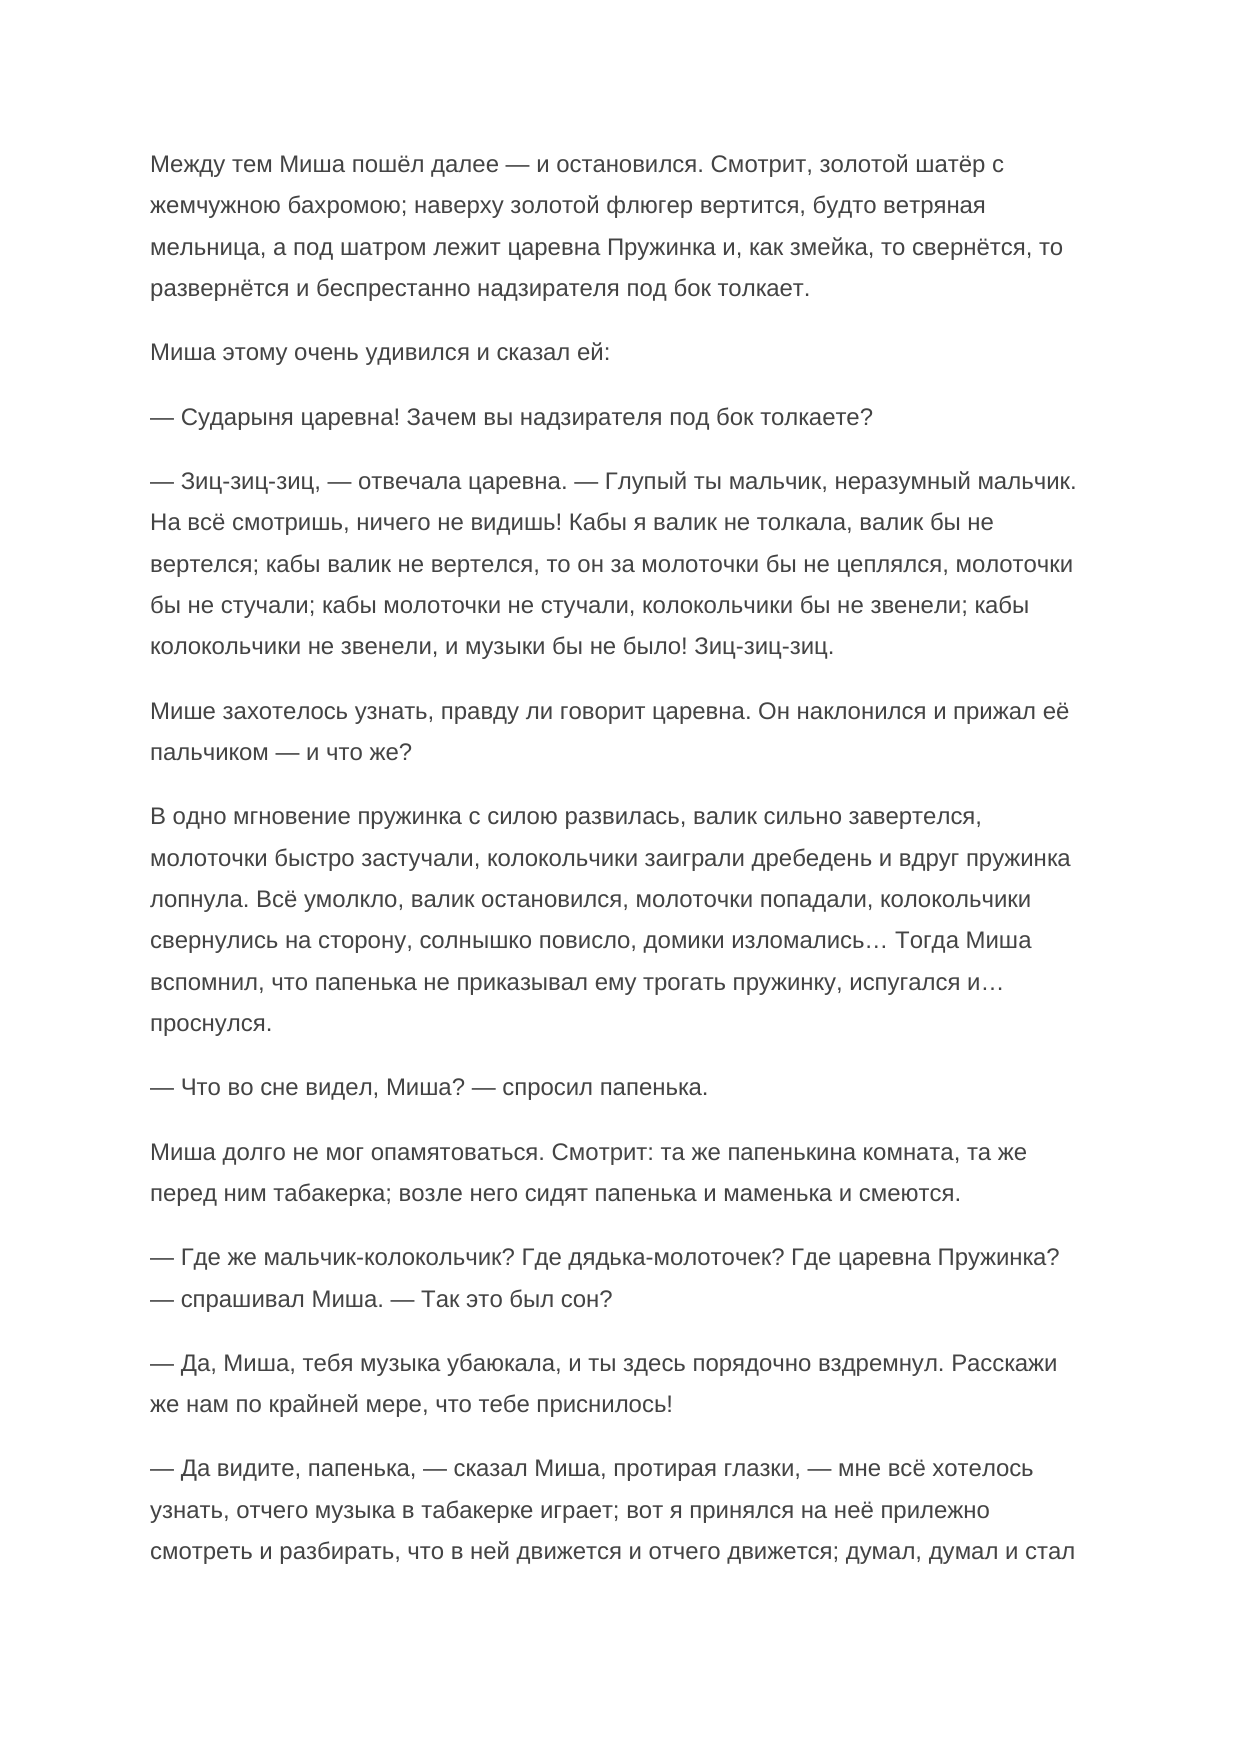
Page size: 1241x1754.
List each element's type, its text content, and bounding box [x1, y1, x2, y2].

text — Да, Миша, тебя музыка убаюкала, и ты здесь порядочно вздремнул. Расскажи же нам по крайней мере, что тебе приснилось! [150, 1349, 1090, 1418]
text Миша этому очень удивился и сказал ей: [150, 338, 1090, 366]
text — Где же мальчик-колокольчик? Где дядька-молоточек? Где царевна Пружинка? — спрашивал Миша. — Так это был сон? [150, 1243, 1090, 1312]
text Мише захотелось узнать, правду ли говорит царевна. Он наклонился и прижал её пальчиком — и что же? [150, 697, 1090, 766]
text Между тем Миша пошёл далее — и остановился. Смотрит, золотой шатёр с жемчужною бахромою; наверху золотой флюгер вертится, будто ветряная мельница, а под шатром лежит царевна Пружинка и, как змейка, то свернётся, то развернётся и беспрестанно надзирателя под бок толкает. [150, 150, 1090, 302]
text — Что во сне видел, Миша? — спросил папенька. [150, 1073, 1090, 1101]
text — Сударыня царевна! Зачем вы надзирателя под бок толкаете? [150, 403, 1090, 430]
text — Зиц-зиц-зиц, — отвечала царевна. — Глупый ты мальчик, неразумный мальчик. На всё смотришь, ничего не видишь! Кабы я валик не толкала, валик бы не вертелся; кабы валик не вертелся, то он за молоточки бы не цеплялся, молоточки бы не стучали; кабы молоточки не стучали, колокольчики бы не звенели; кабы колокольчики не звенели, и музыки бы не было! Зиц-зиц-зиц. [150, 467, 1090, 660]
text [150, 1454, 1090, 1565]
text В одно мгновение пружинка с силою развилась, валик сильно завертелся, молоточки быстро застучали, колокольчики заиграли дребедень и вдруг пружинка лопнула. Всё умолкло, валик остановился, молоточки попадали, колокольчики свернулись на сторону, солнышко повисло, домики изломались… Тогда Миша вспомнил, что папенька не приказывал ему трогать пружинку, испугался и… проснулся. [150, 802, 1090, 1037]
text Миша долго не мог опамятоваться. Смотрит: та же папенькина комната, та же перед ним табакерка; возле него сидят папенька и маменька и смеются. [150, 1137, 1090, 1206]
